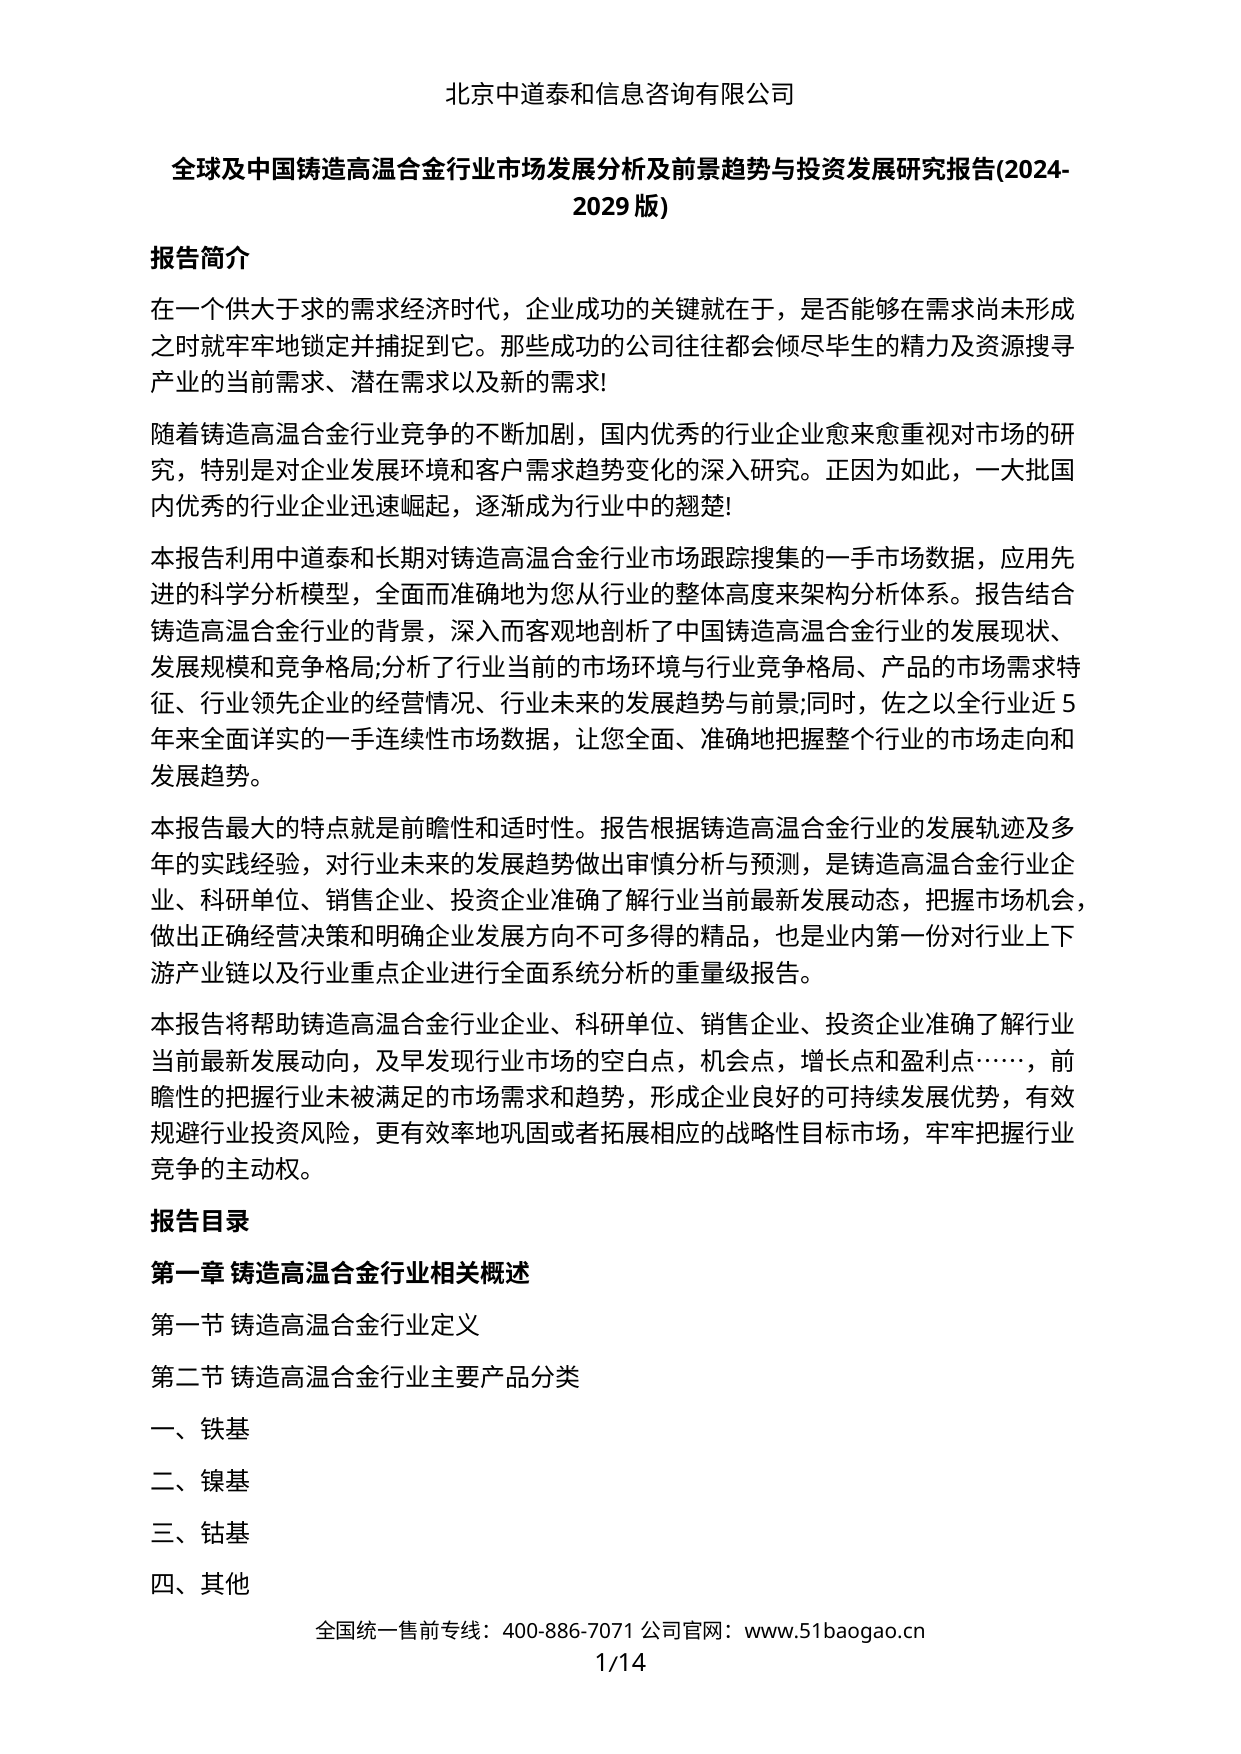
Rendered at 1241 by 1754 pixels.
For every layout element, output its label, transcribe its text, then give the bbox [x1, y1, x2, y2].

text 第一节 铸造高温合金行业定义 [150, 1306, 1090, 1342]
text 三、钴基 [150, 1513, 1090, 1549]
text 四、其他 [150, 1565, 1090, 1601]
text 本报告利用中道泰和长期对铸造高温合金行业市场跟踪搜集的一手市场数据，应用先进的科学分析模型，全面而准确地为您从行业的整体高度来架构分析体系。报告结合铸造高温合金行业的背景，深入而客观地剖析了中国铸造高温合金行业的发展现状、发展规模和竞争格局;分析了行业当前的市场环境与行业竞争格局、产品的市场需求特征、行业领先企业的经营情况、行业未来的发展趋势与前景;同时，佐之以全行业近5年来全面详实的一手连续性市场数据，让您全面、准确地把握整个行业的市场走向和发展趋势。 [150, 539, 1090, 792]
text 二、镍基 [150, 1461, 1090, 1497]
text 本报告最大的特点就是前瞻性和适时性。报告根据铸造高温合金行业的发展轨迹及多年的实践经验，对行业未来的发展趋势做出审慎分析与预测，是铸造高温合金行业企业、科研单位、销售企业、投资企业准确了解行业当前最新发展动态，把握市场机会，做出正确经营决策和明确企业发展方向不可多得的精品，也是业内第一份对行业上下游产业链以及行业重点企业进行全面系统分析的重量级报告。 [150, 808, 1090, 989]
text 报告目录 [150, 1202, 1090, 1238]
text 本报告将帮助铸造高温合金行业企业、科研单位、销售企业、投资企业准确了解行业当前最新发展动向，及早发现行业市场的空白点，机会点，增长点和盈利点……，前瞻性的把握行业未被满足的市场需求和趋势，形成企业良好的可持续发展优势，有效规避行业投资风险，更有效率地巩固或者拓展相应的战略性目标市场，牢牢把握行业竞争的主动权。 [150, 1005, 1090, 1186]
text 一、铁基 [150, 1409, 1090, 1446]
text 随着铸造高温合金行业竞争的不断加剧，国内优秀的行业企业愈来愈重视对市场的研究，特别是对企业发展环境和客户需求趋势变化的深入研究。正因为如此，一大批国内优秀的行业企业迅速崛起，逐渐成为行业中的翘楚! [150, 414, 1090, 523]
text 全球及中国铸造高温合金行业市场发展分析及前景趋势与投资发展研究报告(2024-2029版) [150, 150, 1090, 222]
text 第二节 铸造高温合金行业主要产品分类 [150, 1357, 1090, 1394]
text 第一章 铸造高温合金行业相关概述 [150, 1254, 1090, 1290]
text 在一个供大于求的需求经济时代，企业成功的关键就在于，是否能够在需求尚未形成之时就牢牢地锁定并捕捉到它。那些成功的公司往往都会倾尽毕生的精力及资源搜寻产业的当前需求、潜在需求以及新的需求! [150, 290, 1090, 399]
text 报告简介 [150, 238, 1090, 274]
